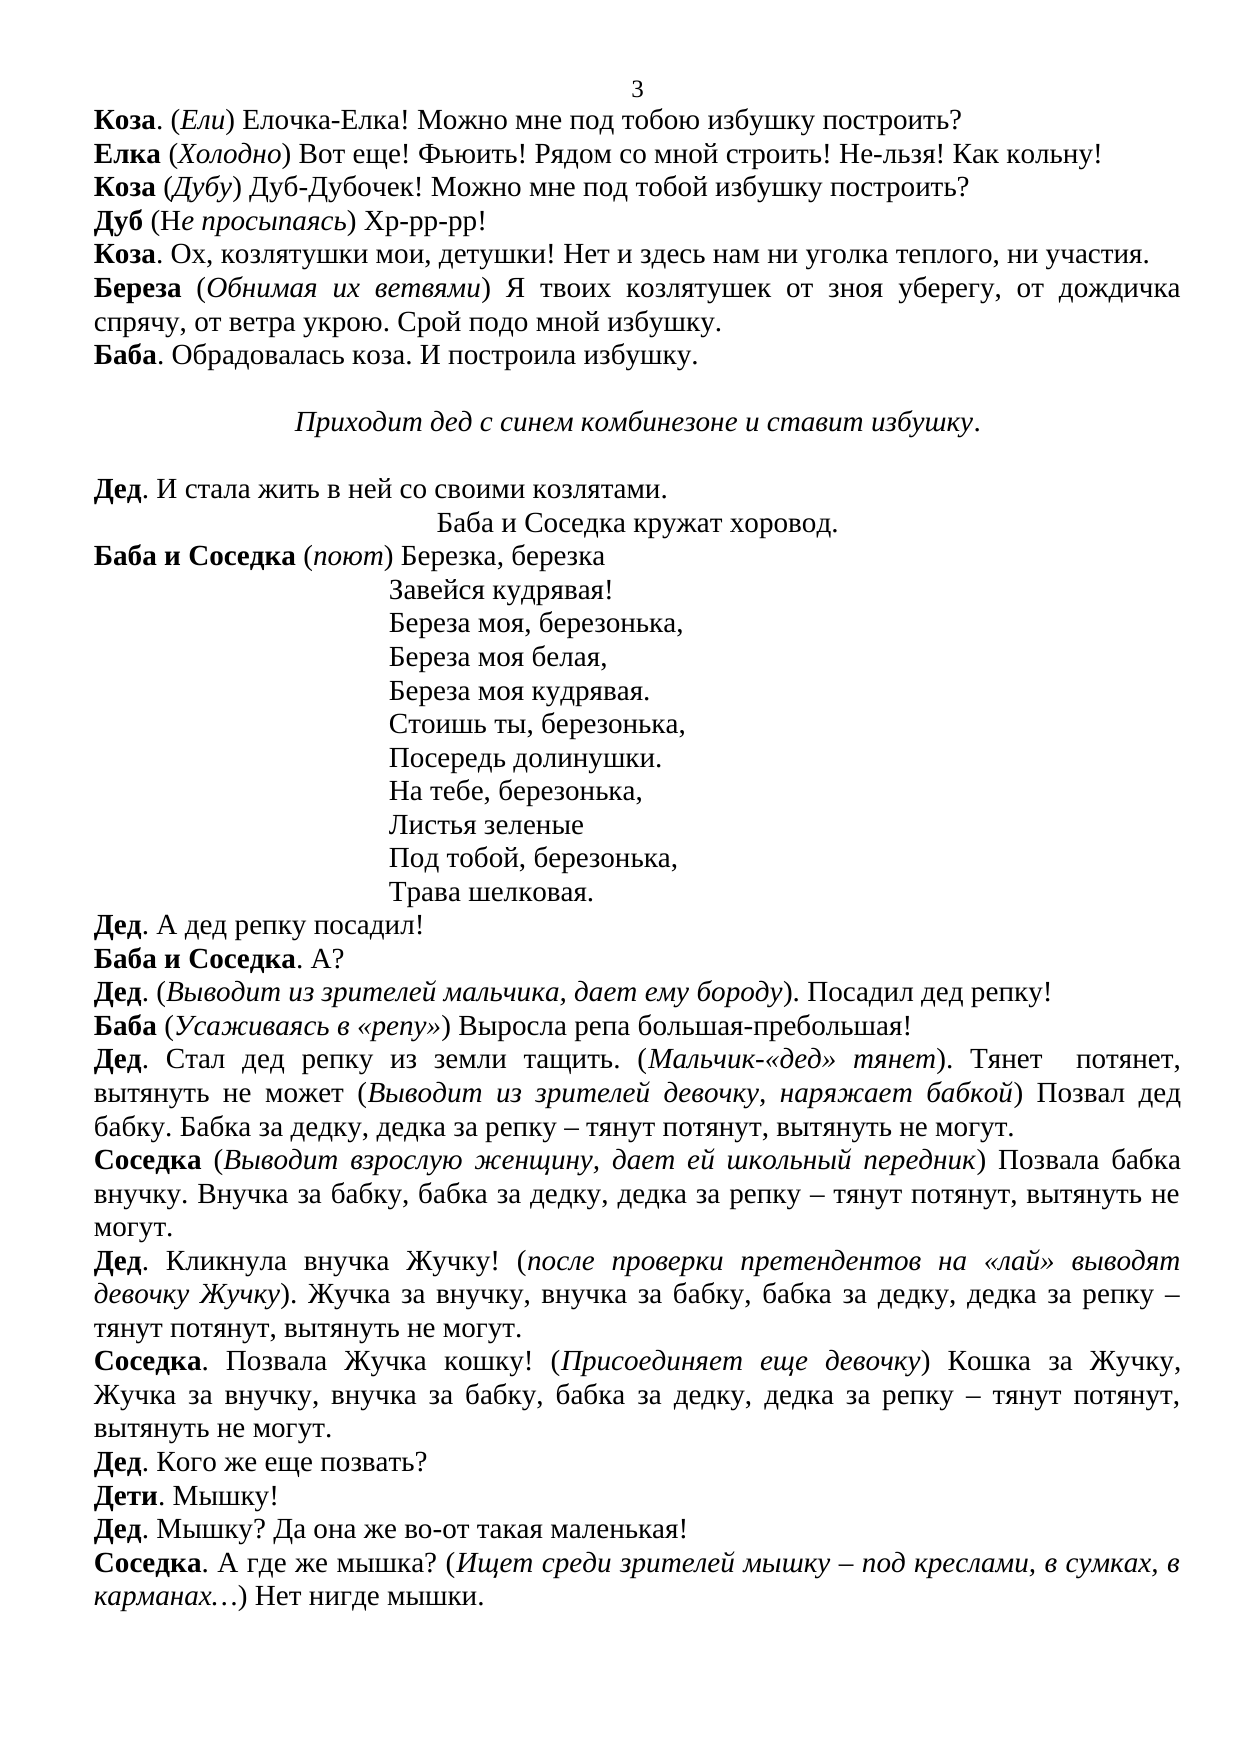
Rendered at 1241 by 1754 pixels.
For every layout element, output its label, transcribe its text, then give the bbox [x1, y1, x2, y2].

text Коза. (Ели) Елочка-Елка! Можно мне под тобою избушку построить? [94, 102, 1181, 136]
text Дуб (Не просыпаясь) Хр-рр-рр! [94, 203, 1181, 237]
text Посередь долинушки. [94, 740, 1181, 773]
text Приходит дед с синем комбинезоне и ставит избушку. [94, 404, 1181, 438]
text Береза (Обнимая их ветвями) Я твоих козлятушек от зноя уберегу, от дождичка спрячу, от ветра укрою. Срой подо мной избушку. [94, 270, 1181, 337]
text Баба и Соседка. А? [94, 941, 1181, 974]
text Дед. Мышку? Да она же во-от такая маленькая! [94, 1511, 1181, 1545]
text Коза (Дубу) Дуб-Дубочек! Можно мне под тобой избушку построить? [94, 169, 1181, 203]
text Береза моя, березонька, [94, 606, 1181, 639]
text Дети. Мышку! [94, 1478, 1181, 1511]
text Дед. А дед репку посадил! [94, 907, 1181, 941]
text Береза моя кудрявая. [94, 673, 1181, 706]
text Елка (Холодно) Вот еще! Фьюить! Рядом со мной строить! Не-льзя! Как кольну! [94, 136, 1181, 169]
text Дед. И стала жить в ней со своими козлятами. [94, 471, 1181, 505]
text Дед. Кого же еще позвать? [94, 1444, 1181, 1478]
text Береза моя белая, [94, 639, 1181, 673]
text Завейся кудрявая! [94, 572, 1181, 606]
text Баба и Соседка (поют) Березка, березка [94, 538, 1181, 572]
text Баба. Обрадовалась коза. И построила избушку. [94, 337, 1181, 371]
text Дед. (Выводит из зрителей мальчика, дает ему бороду). Посадил дед репку! [94, 974, 1181, 1008]
text На тебе, березонька, [94, 773, 1181, 807]
text Коза. Ох, козлятушки мои, детушки! Нет и здесь нам ни уголка теплого, ни участия. [94, 237, 1181, 270]
text Дед. Стал дед репку из земли тащить. (Мальчик-«дед» тянет). Тянет потянет, вытянуть не может (Выводит из зрителей девочку, наряжает бабкой) Позвал дед бабку. Бабка за дедку, дедка за репку – тянут потянут, вытянуть не могут. [94, 1042, 1181, 1142]
text Соседка. А где же мышка? (Ищет среди зрителей мышку – под креслами, в сумках, в карманах…) Нет нигде мышки. [94, 1545, 1181, 1612]
text Баба (Усаживаясь в «репу») Выросла репа большая-пребольшая! [94, 1008, 1181, 1042]
text Соседка (Выводит взрослую женщину, дает ей школьный передник) Позвала бабка внучку. Внучка за бабку, бабка за дедку, дедка за репку – тянут потянут, вытянуть не могут. [94, 1142, 1181, 1243]
text Трава шелковая. [94, 874, 1181, 907]
text Под тобой, березонька, [94, 840, 1181, 874]
text Соседка. Позвала Жучка кошку! (Присоединяет еще девочку) Кошка за Жучку, Жучка за внучку, внучка за бабку, бабка за дедку, дедка за репку – тянут потянут, вытянуть не могут. [94, 1343, 1181, 1444]
text Дед. Кликнула внучка Жучку! (после проверки претендентов на «лай» выводят девочку Жучку). Жучка за внучку, внучка за бабку, бабка за дедку, дедка за репку – тянут потянут, вытянуть не могут. [94, 1243, 1181, 1343]
text Стоишь ты, березонька, [94, 706, 1181, 740]
text Листья зеленые [94, 807, 1181, 840]
text Баба и Соседка кружат хоровод. [94, 505, 1181, 538]
